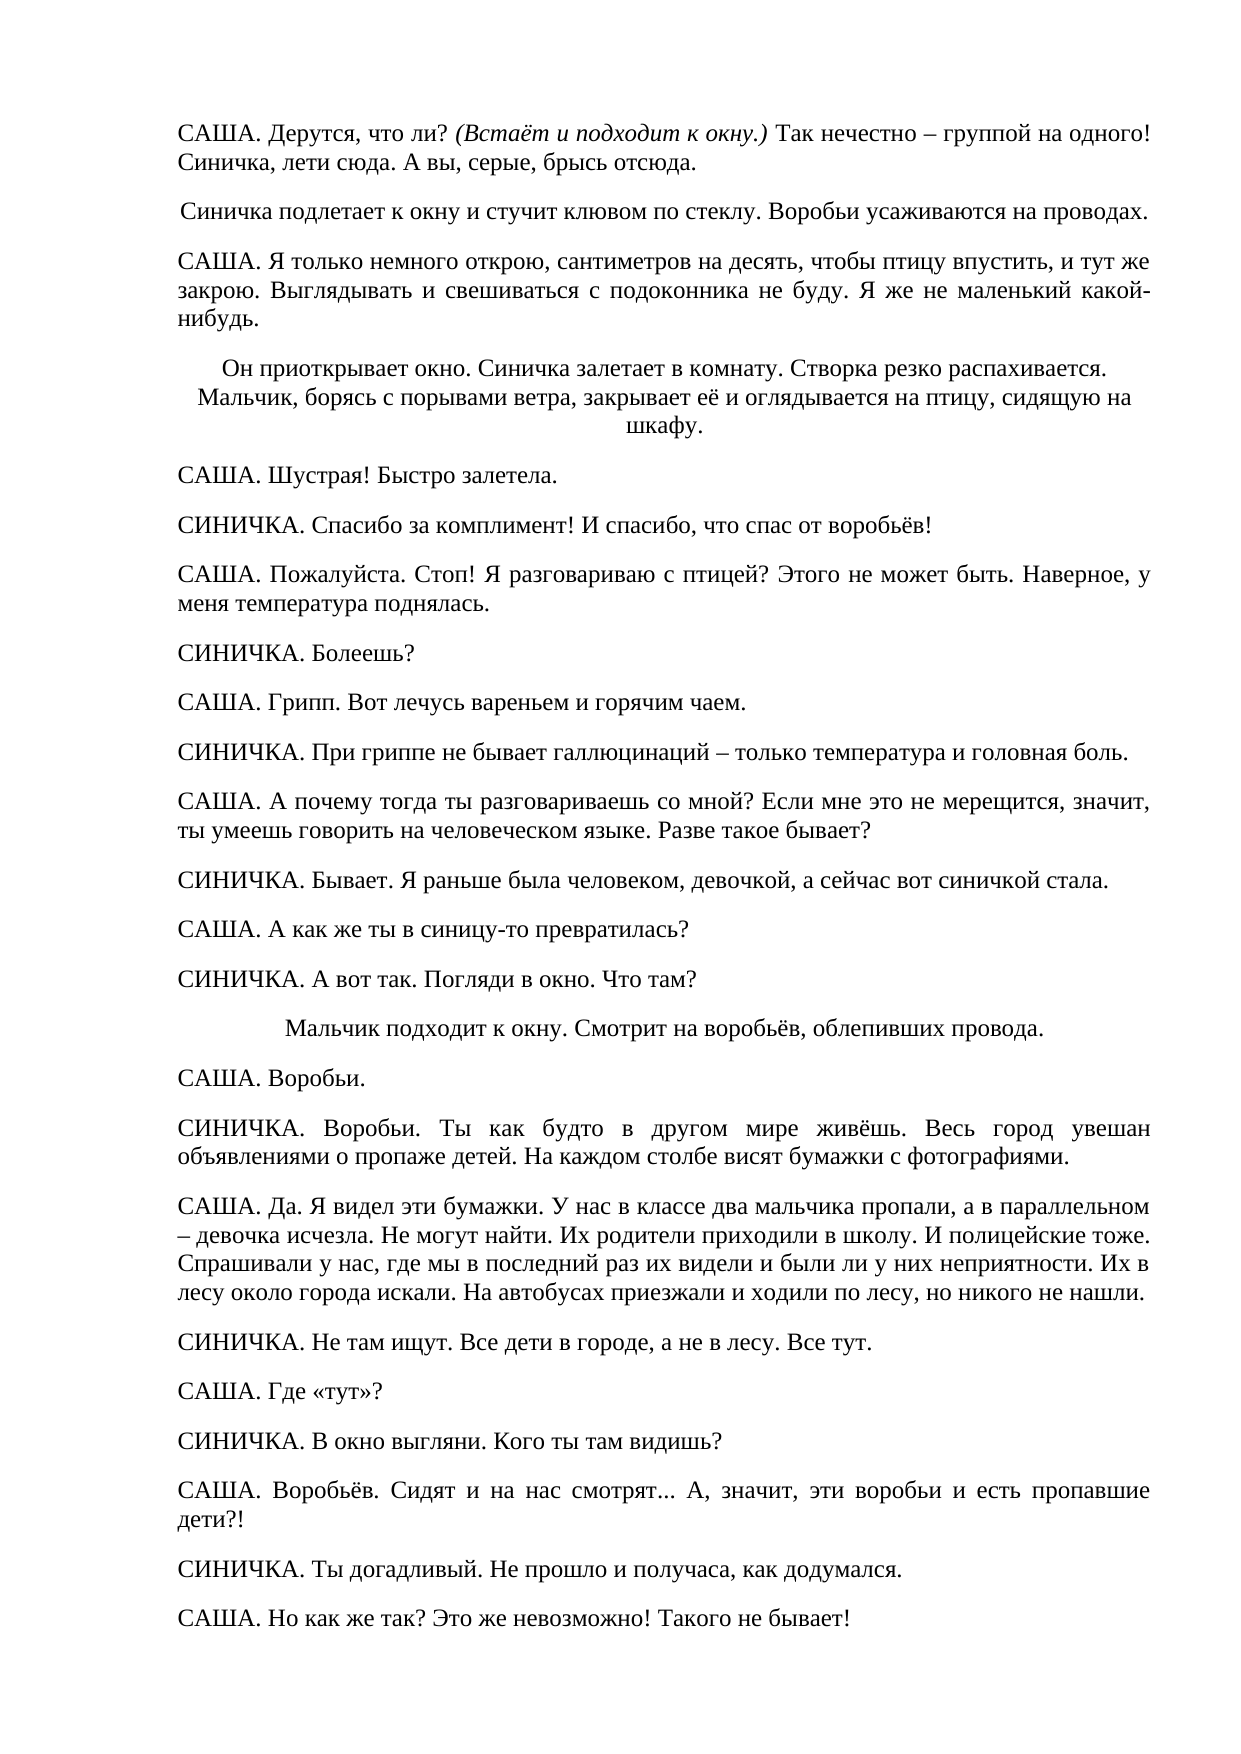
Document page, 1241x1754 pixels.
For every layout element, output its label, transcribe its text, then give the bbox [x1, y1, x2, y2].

text СИНИЧКА. В окно выгляни. Кого ты там видишь? [177, 1426, 1152, 1455]
text САША. Шустрая! Быстро залетела. [177, 460, 1152, 489]
text САША. Пожалуйста. Стоп! Я разговариваю с птицей? Этого не может быть. Наверное, у меня температура поднялась. [177, 559, 1152, 617]
text СИНИЧКА. Не там ищут. Все дети в городе, а не в лесу. Все тут. [177, 1327, 1152, 1356]
text Мальчик подходит к окну. Смотрит на воробьёв, облепивших провода. [177, 1013, 1152, 1042]
text СИНИЧКА. Воробьи. Ты как будто в другом мире живёшь. Весь город увешан объявлениями о пропаже детей. На каждом столбе висят бумажки с фотографиями. [177, 1113, 1152, 1170]
text Синичка подлетает к окну и стучит клювом по стеклу. Воробьи усаживаются на проводах. [177, 196, 1152, 225]
text САША. Я только немного открою, сантиметров на десять, чтобы птицу впустить, и тут же закрою. Выглядывать и свешиваться с подоконника не буду. Я же не маленький какой-нибудь. [177, 246, 1152, 332]
text САША. Грипп. Вот лечусь вареньем и горячим чаем. [177, 687, 1152, 716]
text САША. Но как же так? Это же невозможно! Такого не бывает! [177, 1603, 1152, 1632]
text СИНИЧКА. При гриппе не бывает галлюцинаций – только температура и головная боль. [728, 737, 1152, 766]
text СИНИЧКА. Бывает. Я раньше была человеком, девочкой, а сейчас вот синичкой стала. [177, 865, 1152, 893]
text САША. Дерутся, что ли? (Встаёт и подходит к окну.) Так нечестно – группой на одного! Синичка, лети сюда. А вы, серые, брысь отсюда. [177, 118, 1152, 176]
text Он приоткрывает окно. Синичка залетает в комнату. Створка резко распахивается. Мальчик, борясь с порывами ветра, закрывает её и оглядывается на птицу, сидящую на шкафу. [177, 353, 1152, 439]
text САША. Да. Я видел эти бумажки. У нас в классе два мальчика пропали, а в параллельном – девочка исчезла. Не могут найти. Их родители приходили в школу. И полицейские тоже. Спрашивали у нас, где мы в последний раз их видели и были ли у них неприятности. Их в лесу около города искали. На автобусах приезжали и ходили по лесу, но никого не нашли. [177, 1191, 1152, 1306]
text САША. Где «тут»? [177, 1376, 1152, 1405]
text САША. Воробьи. [177, 1063, 1152, 1092]
text СИНИЧКА. Ты догадливый. Не прошло и получаса, как додумался. [177, 1554, 1152, 1583]
text СИНИЧКА. А вот так. Погляди в окно. Что там? [177, 964, 1152, 993]
text СИНИЧКА. Болеешь? [177, 638, 1152, 666]
text СИНИЧКА. Спасибо за комплимент! И спасибо, что спас от воробьёв! [177, 510, 1152, 538]
text САША. А как же ты в синицу-то превратилась? [177, 914, 1152, 943]
text САША. А почему тогда ты разговариваешь со мной? Если мне это не мерещится, значит, ты умеешь говорить на человеческом языке. Разве такое бывает? [177, 786, 1152, 844]
text СИНИЧКА. При гриппе не бывает галлюцинаций – только температура и головная боль. [177, 737, 716, 766]
text САША. Воробьёв. Сидят и на нас смотрят... А, значит, эти воробьи и есть пропавшие дети?! [177, 1476, 1152, 1533]
